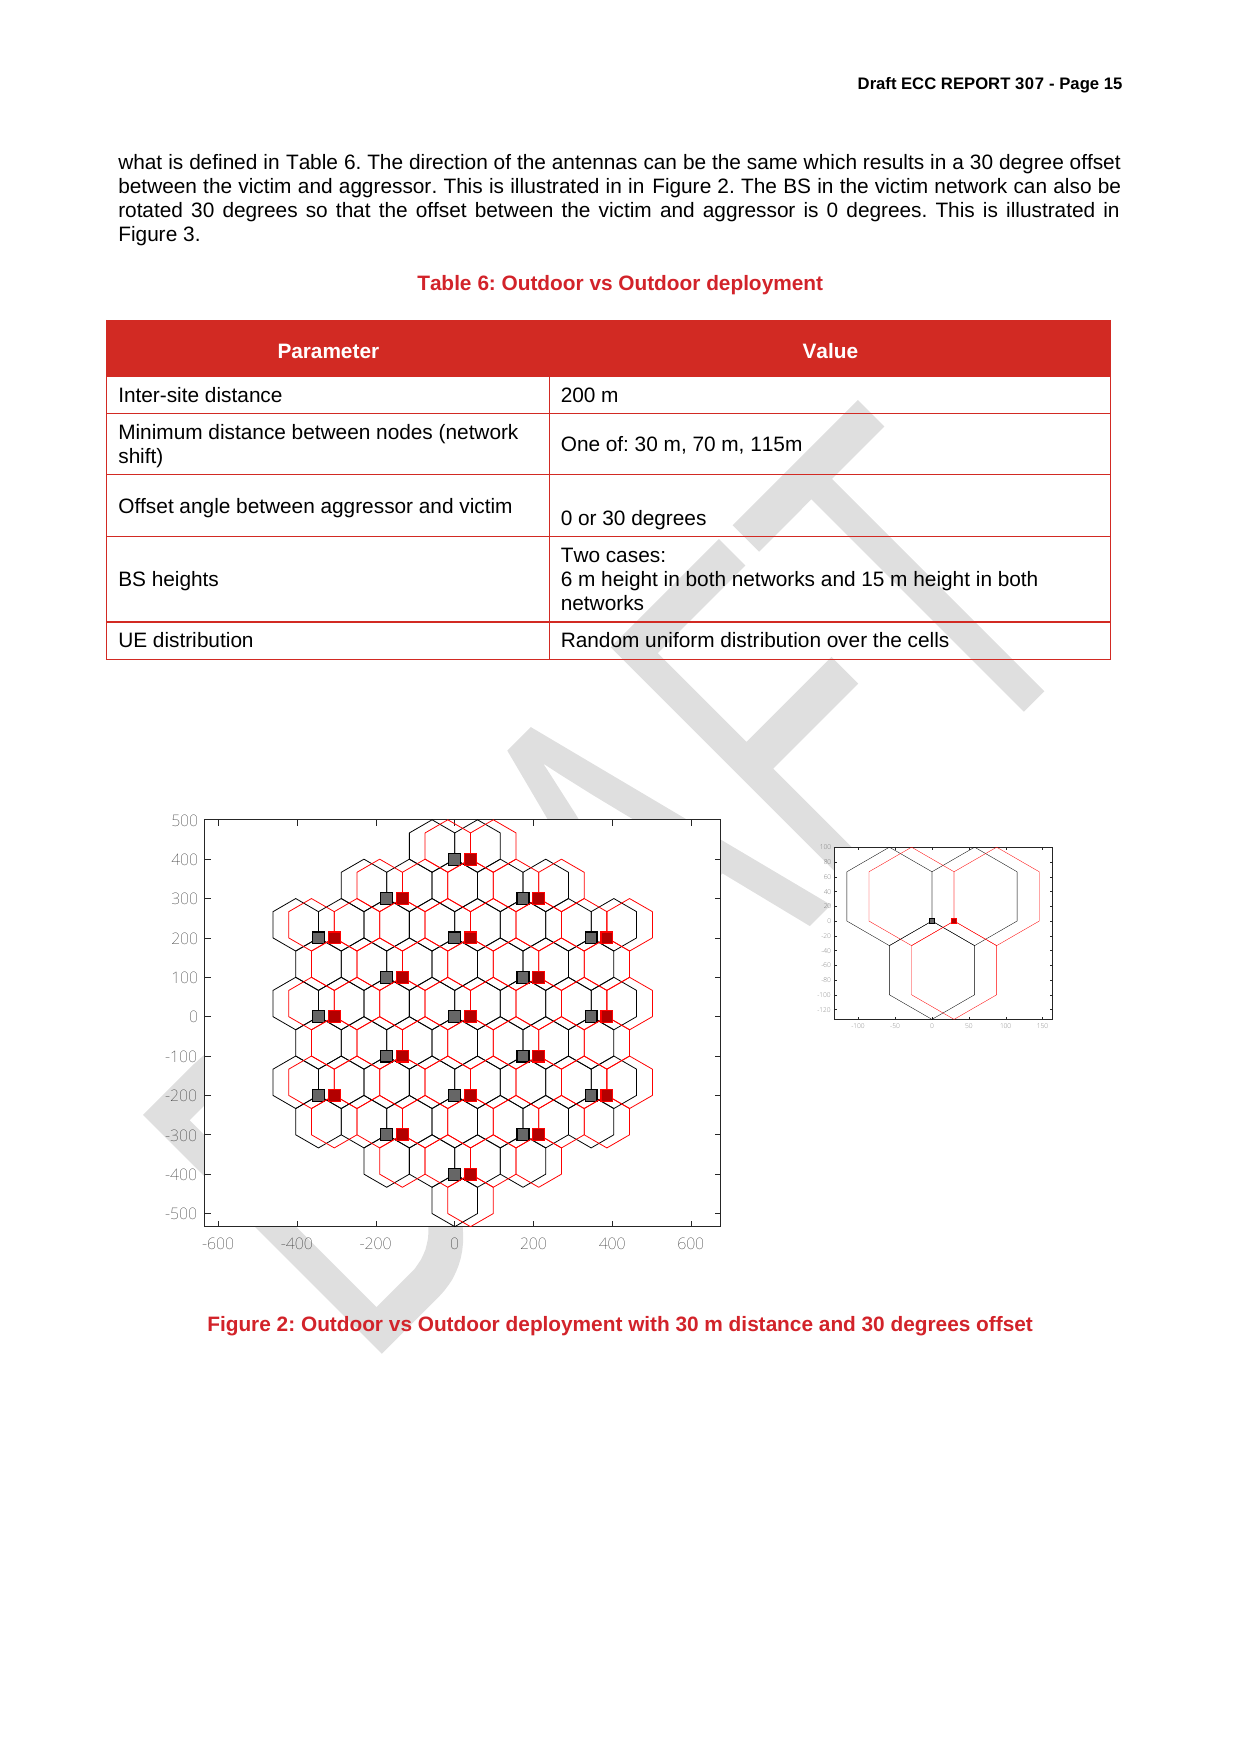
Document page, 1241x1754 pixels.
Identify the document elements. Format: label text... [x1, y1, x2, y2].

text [118, 150, 1122, 246]
text Table 6: Outdoor vs Outdoor deployment [118, 271, 1122, 295]
table_cell Offset angle between aggressor and victim [107, 475, 549, 536]
table_cell BS heights [107, 537, 549, 621]
table_cell One of: 30 m, 70 m, 115m [550, 414, 1110, 474]
table_cell Minimum distance between nodes (network shift) [107, 414, 549, 474]
text Figure 2: Outdoor vs Outdoor deployment with 30 m distance and 30 degrees offset [118, 1312, 1122, 1336]
table_cell Two cases: 6 m height in both networks and 15 m height in both networks [550, 537, 1110, 621]
table_cell Inter-site distance [107, 377, 549, 413]
table_header Parameter [107, 321, 549, 376]
table_cell Random uniform distribution over the cells [550, 623, 1110, 658]
table_header [790, 660, 1115, 1287]
table_cell UE distribution [107, 623, 549, 658]
table_header [111, 660, 790, 1287]
table_cell 0 or 30 degrees [550, 475, 1110, 536]
table_cell 200 m [550, 377, 1110, 413]
table_header Value [550, 321, 1110, 376]
